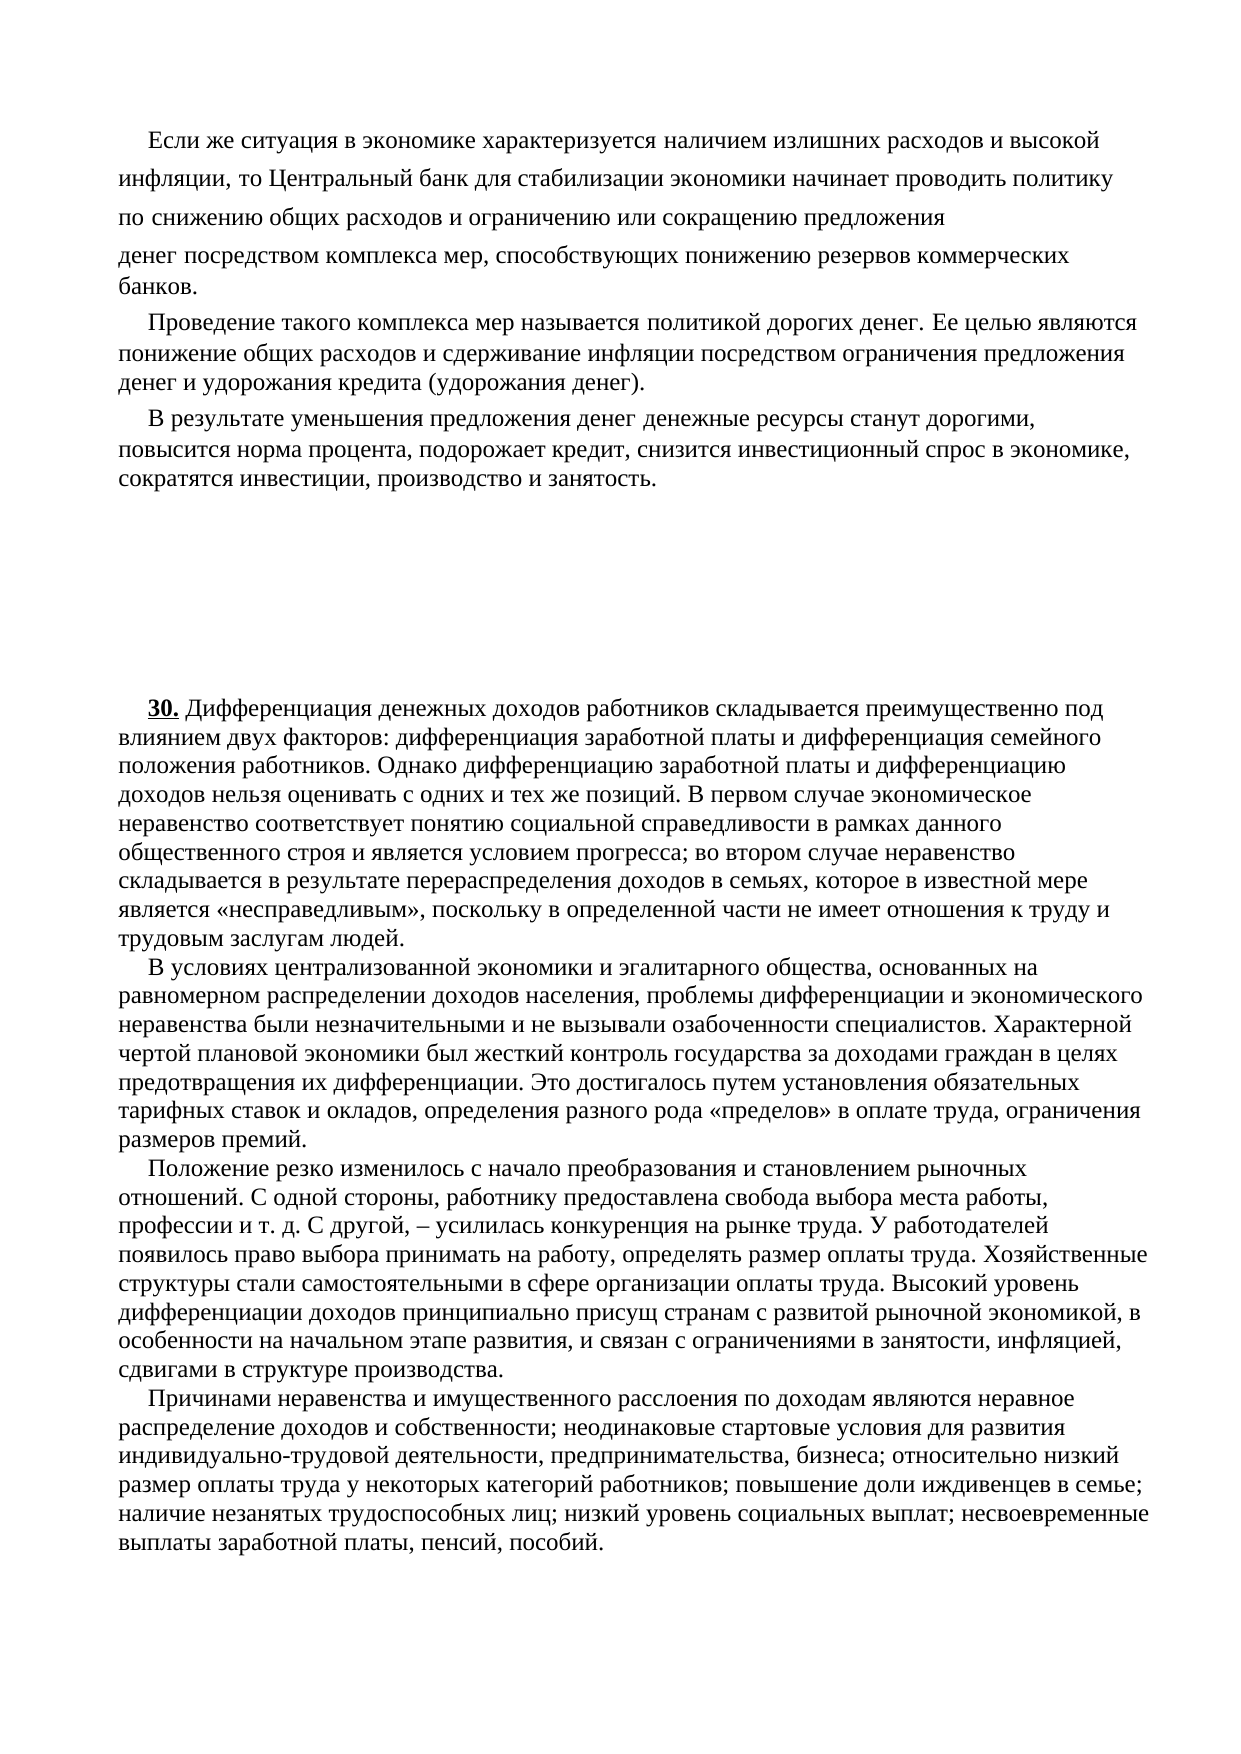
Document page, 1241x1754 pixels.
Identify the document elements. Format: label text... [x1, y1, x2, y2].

text В результате уменьшения предложения денег денежные ресурсы станут дорогими, повысится норма процента, подорожает кредит, снизится инвестиционный спрос в экономике, сократятся инвестиции, производство и занятость. [118, 396, 1152, 492]
text Если же ситуация в экономике характеризуется наличием излишних расходов и высокой инфляции, то Центральный банк для стабилизации экономики начинает проводить политику по снижению общих расходов и ограничению или сокращению предложения денег посредством комплекса мер, способствующих понижению резервов коммерческих банков. [118, 118, 1152, 300]
text В условиях централизованной экономики и эгалитарного общества, основанных на равномерном распределении доходов населения, проблемы дифференциации и экономического неравенства были незначительными и не вызывали озабоченности специалистов. Характерной чертой плановой экономики был жесткий контроль государства за доходами граждан в целях предотвращения их дифференциации. Это достигалось путем установления обязательных тарифных ставок и окладов, определения разного рода «пределов» в оплате труда, ограничения размеров премий. [118, 952, 1152, 1153]
text 30. Дифференциация денежных доходов работников складывается преимущественно под влиянием двух факторов: дифференциация заработной платы и дифференциация семейного положения работников. Однако дифференциацию заработной платы и дифференциацию доходов нельзя оценивать с одних и тех же позиций. В первом случае экономическое неравенство соответствует понятию социальной справедливости в рамках данного общественного строя и является условием прогресса; во втором случае неравенство складывается в результате перераспределения доходов в семьях, которое в известной мере является «несправедливым», поскольку в определенной части не имеет отношения к труду и трудовым заслугам людей. [118, 693, 1152, 952]
text Положение резко изменилось с начало преобразования и становлением рыночных отношений. С одной стороны, работнику предоставлена свобода выбора места работы, профессии и т. д. С другой, – усилилась конкуренция на рынке труда. У работодателей появилось право выбора принимать на работу, определять размер оплаты труда. Хозяйственные структуры стали самостоятельными в сфере организации оплаты труда. Высокий уровень дифференциации доходов принципиально присущ странам с развитой рыночной экономикой, в особенности на начальном этапе развития, и связан с ограничениями в занятости, инфляцией, сдвигами в структуре производства. [118, 1153, 1152, 1383]
text Проведение такого комплекса мер называется политикой дорогих денег. Ее целью являются понижение общих расходов и сдерживание инфляции посредством ограничения предложения денег и удорожания кредита (удорожания денег). [118, 300, 1152, 396]
text Причинами неравенства и имущественного расслоения по доходам являются неравное распределение доходов и собственности; неодинаковые стартовые условия для развития индивидуально-трудовой деятельности, предпринимательства, бизнеса; относительно низкий размер оплаты труда у некоторых категорий работников; повышение доли иждивенцев в семье; наличие незанятых трудоспособных лиц; низкий уровень социальных выплат; несвоевременные выплаты заработной платы, пенсий, пособий. [118, 1383, 1152, 1556]
